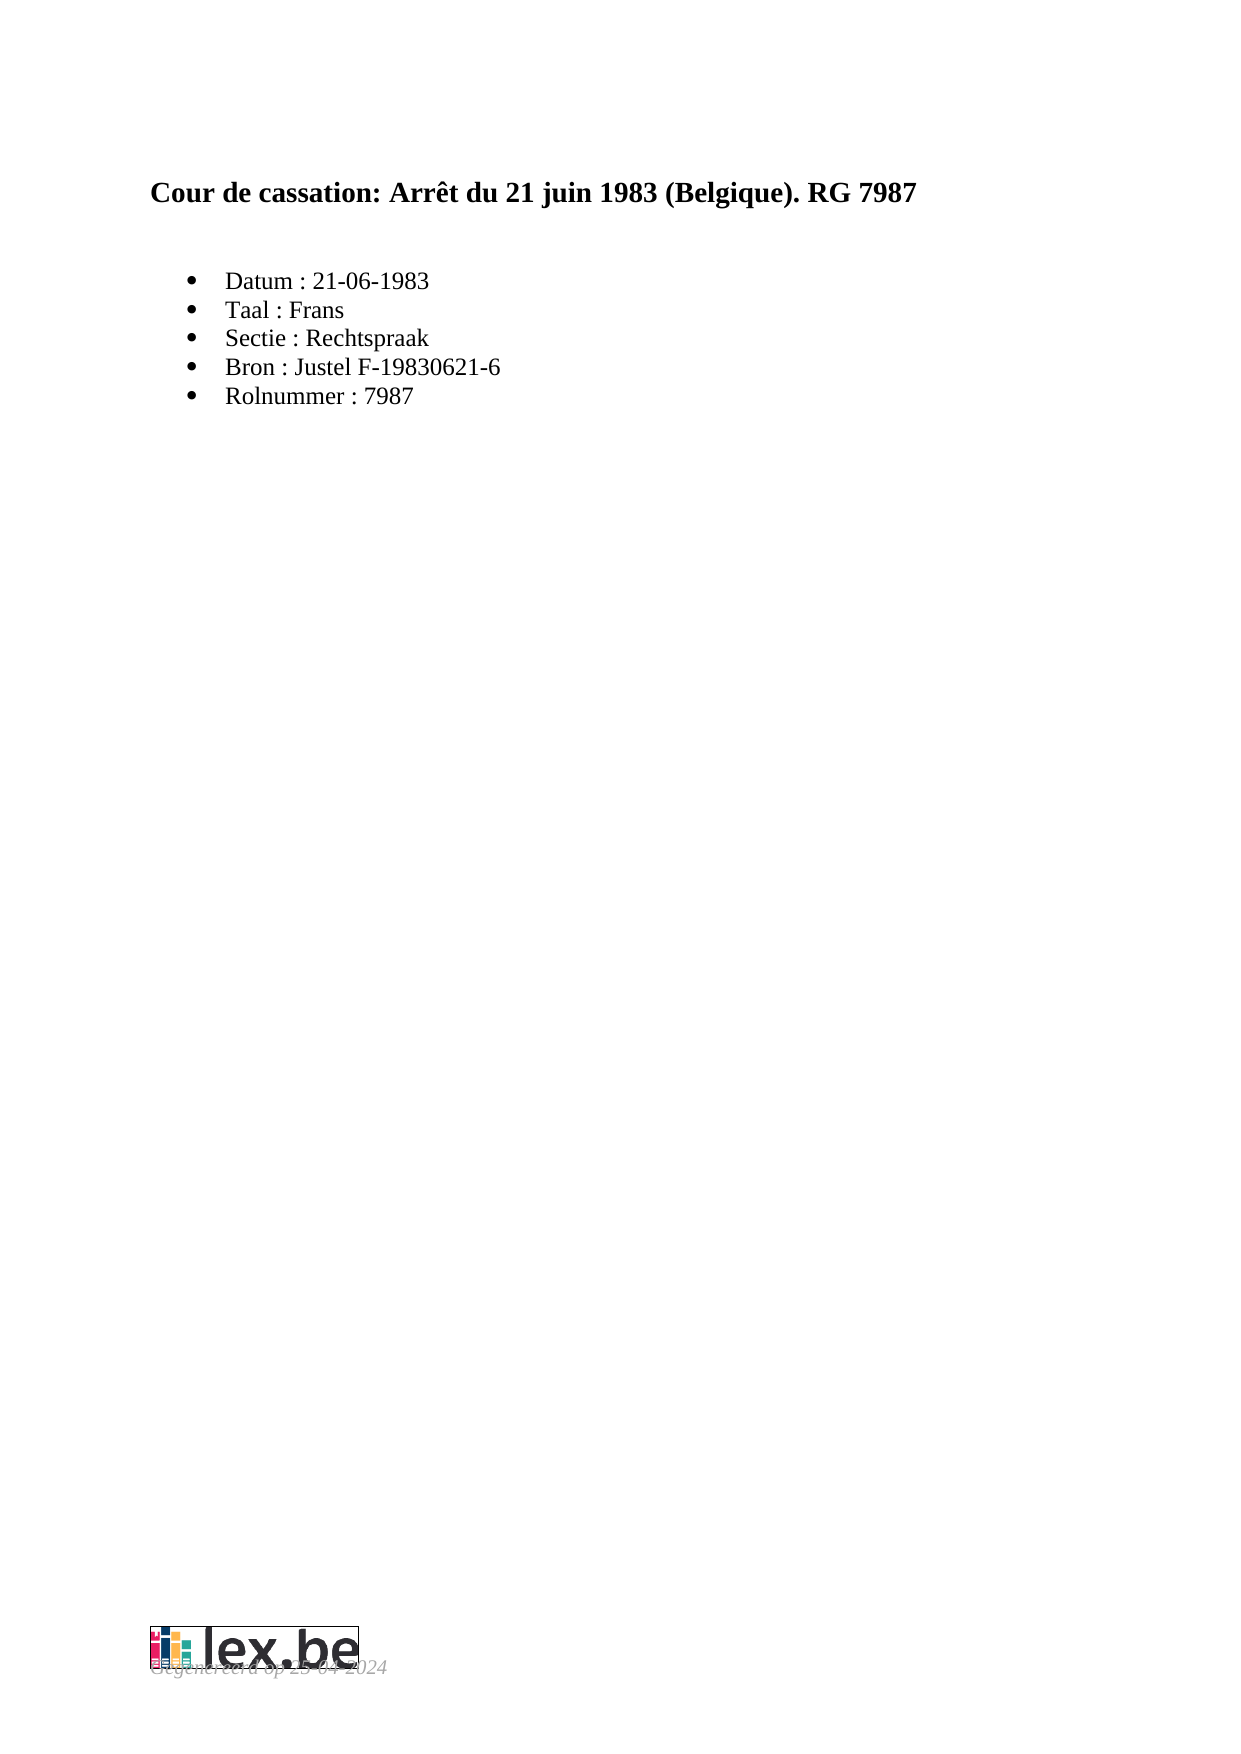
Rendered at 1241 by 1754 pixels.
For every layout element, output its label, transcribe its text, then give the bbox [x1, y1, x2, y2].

list Rolnummer : 7987 [187, 381, 1090, 410]
list Taal : Frans [187, 295, 1090, 323]
picture [151, 1627, 358, 1668]
list Sectie : Rechtspraak [187, 323, 1090, 352]
list Bron : Justel F-19830621-6 [187, 352, 1090, 381]
list Datum : 21-06-1983 [187, 266, 1090, 295]
subtitle Cour de cassation: Arrêt du 21 juin 1983 (Belgique). RG 7987 [150, 175, 1090, 208]
